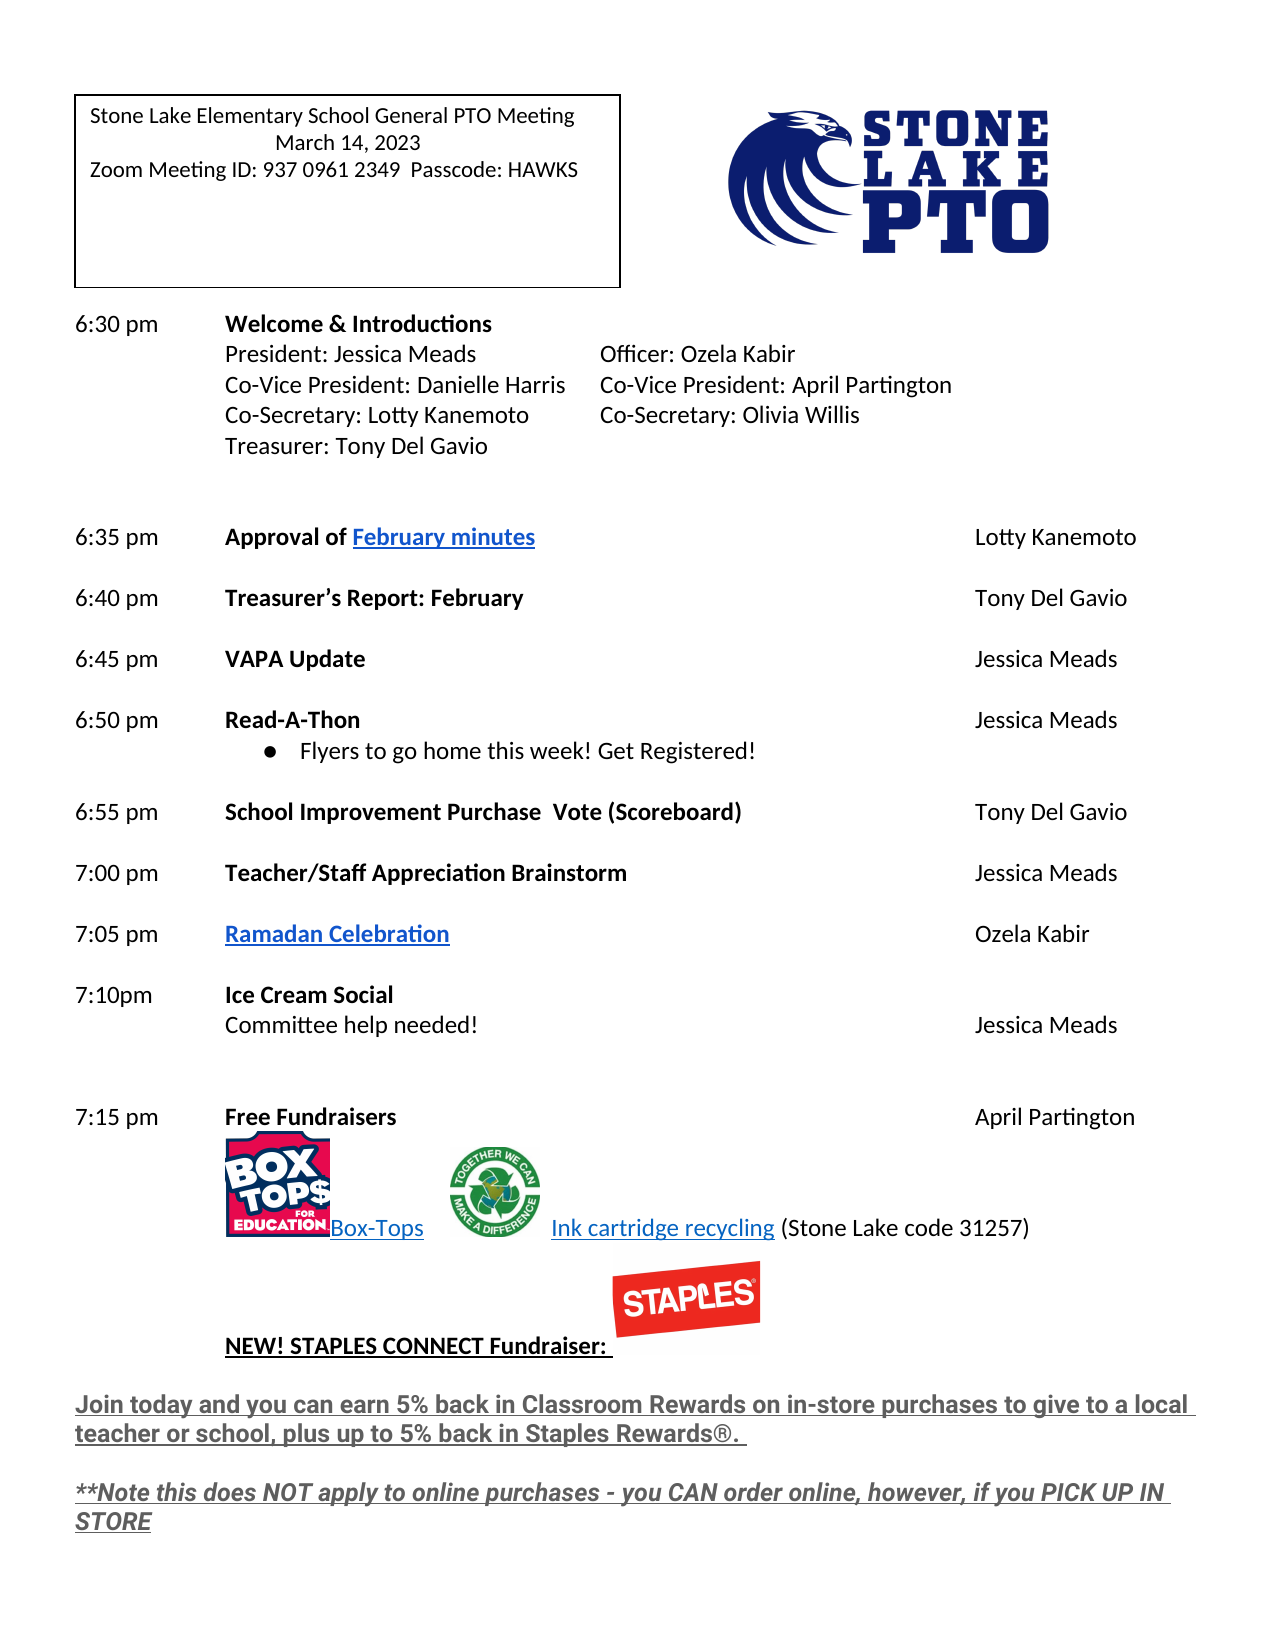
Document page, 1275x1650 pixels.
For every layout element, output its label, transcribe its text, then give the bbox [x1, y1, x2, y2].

text Co-Secretary: Lotty Kanemoto Co-Secretary: Olivia Willis [75, 399, 1200, 430]
text 7:05 pm Ramadan Celebration Ozela Kabir [75, 918, 1200, 949]
text 7:15 pm Free Fundraisers April Partington [75, 1101, 1200, 1132]
text Box-Tops Ink cartridge recycling (Stone Lake code 31257) [75, 1132, 1200, 1243]
text NEW! STAPLES CONNECT Fundraiser: [150, 1243, 1200, 1361]
list Flyers to go home this week! Get Registered! [262, 735, 1200, 766]
text 6:55 pm School Improvement Purchase Vote (Scoreboard) Tony Del Gavio [75, 796, 1200, 827]
text 6:30 pm Welcome & Introductions [75, 308, 1200, 338]
text President: Jessica Meads Officer: Ozela Kabir [150, 338, 1200, 369]
text 6:40 pm Treasurer’s Report: February Tony Del Gavio [75, 582, 1200, 613]
picture [696, 93, 1136, 264]
text Committee help needed! Jessica Meads [150, 1010, 1200, 1040]
text Co-Vice President: Danielle Harris Co-Vice President: April Partington [225, 369, 1200, 399]
text 7:10pm Ice Cream Social [75, 979, 1200, 1010]
text 6:50 pm Read-A-Thon Jessica Meads [75, 704, 1200, 735]
text 6:35 pm Approval of February minutes Lotty Kanemoto [75, 521, 1200, 552]
text 6:45 pm VAPA Update Jessica Meads [75, 643, 1200, 674]
text 7:00 pm Teacher/Staff Appreciation Brainstorm Jessica Meads [75, 857, 1200, 888]
picture [225, 1131, 330, 1237]
text Treasurer: Tony Del Gavio [150, 430, 1200, 460]
text **Note this does NOT apply to online purchases - you CAN order online, however, if you PICK UP IN STORE [151, 1478, 1200, 1536]
picture [612, 1243, 761, 1355]
picture [450, 1147, 540, 1237]
text Join today and you can earn 5% back in Classroom Rewards on in-store purchases to give to a local teacher or school, plus up to 5% back in Staples Rewards®. [740, 1390, 1200, 1448]
